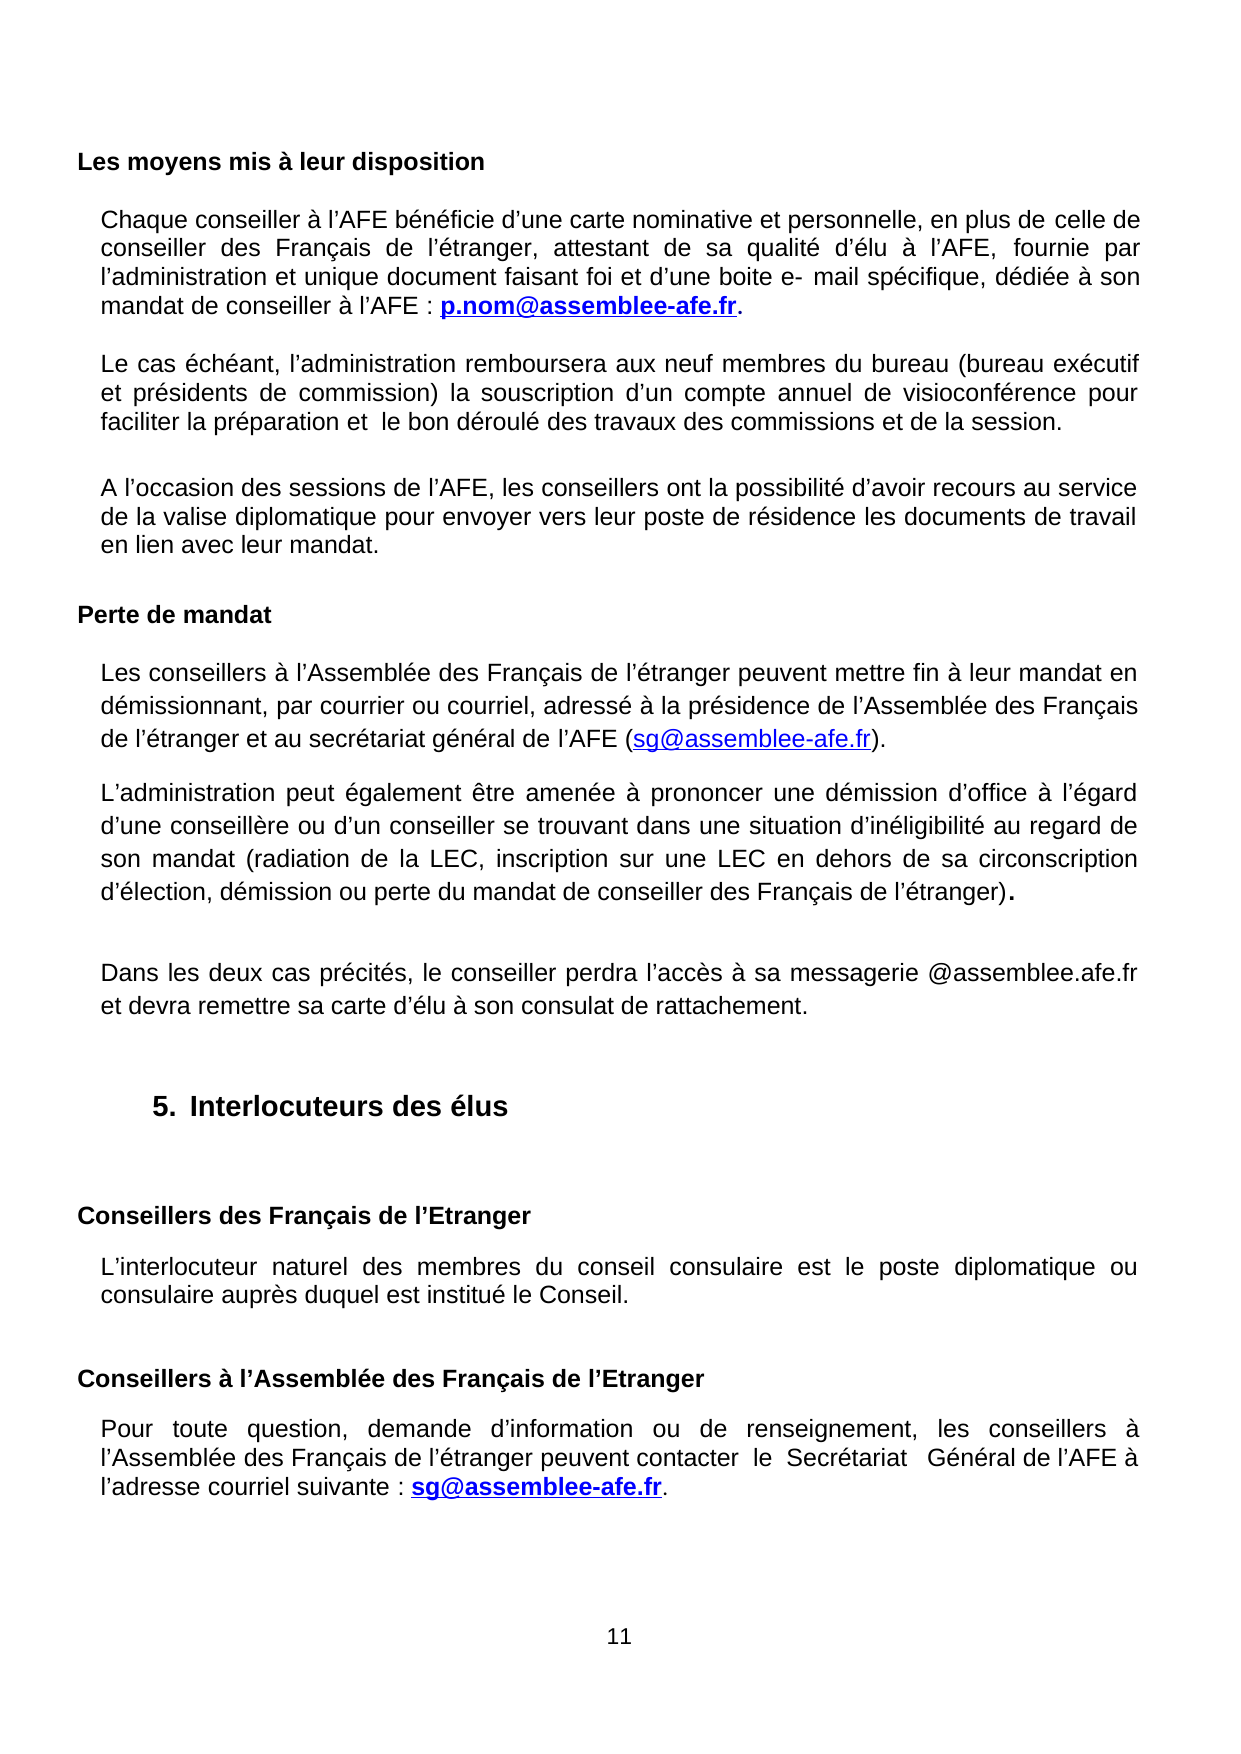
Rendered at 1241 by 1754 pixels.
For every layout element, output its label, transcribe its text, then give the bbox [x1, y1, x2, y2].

subtitle Les moyens mis à leur disposition [77, 147, 1163, 176]
text Le cas échéant, l’administration remboursera aux neuf membres du bureau (bureau exécutif et présidents de commission) la souscription d’un compte annuel de visioconférence pour faciliter la préparation et le bon déroulé des travaux des commissions et de la session. [100, 349, 1139, 435]
text Les conseillers à l’Assemblée des Français de l’étranger peuvent mettre fin à leur mandat en démissionnant, par courrier ou courriel, adressé à la présidence de l’Assemblée des Français de l’étranger et au secrétariat général de l’AFE (sg@assemblee-afe.fr). [100, 658, 1139, 753]
subtitle Conseillers des Français de l’Etranger [77, 1201, 1163, 1230]
subtitle Interlocuteurs des élus [152, 1089, 1163, 1122]
text Chaque conseiller à l’AFE bénéficie d’une carte nominative et personnelle, en plus de celle de conseiller des Français de l’étranger, attestant de sa qualité d’élu à l’AFE, fournie par l’administration et unique document faisant foi et d’une boite e- mail spécifique, dédiée à son mandat de conseiller à l’AFE : p.nom@assemblee-afe.fr. [100, 205, 1141, 320]
text L’interlocuteur naturel des membres du conseil consulaire est le poste diplomatique ou consulaire auprès duquel est institué le Conseil. [100, 1251, 1139, 1309]
text Dans les deux cas précités, le conseiller perdra l’accès à sa messagerie @assemblee.afe.fr et devra remettre sa carte d’élu à son consulat de rattachement. [100, 958, 1140, 1020]
text A l’occasion des sessions de l’AFE, les conseillers ont la possibilité d’avoir recours au service de la valise diplomatique pour envoyer vers leur poste de résidence les documents de travail en lien avec leur mandat. [100, 473, 1139, 559]
subtitle Conseillers à l’Assemblée des Français de l’Etranger [77, 1364, 1163, 1392]
subtitle Perte de mandat [77, 600, 1163, 629]
text Pour toute question, demande d’information ou de renseignement, les conseillers à l’Assemblée des Français de l’étranger peuvent contacter le Secrétariat Général de l’AFE à l’adresse courriel suivante : sg@assemblee-afe.fr. [100, 1414, 1139, 1501]
text L’administration peut également être amenée à prononcer une démission d’office à l’égard d’une conseillère ou d’un conseiller se trouvant dans une situation d’inéligibilité au regard de son mandat (radiation de la LEC, inscription sur une LEC en dehors de sa circonscription d’élection, démission ou perte du mandat de conseiller des Français de l’étranger). [100, 778, 1140, 906]
